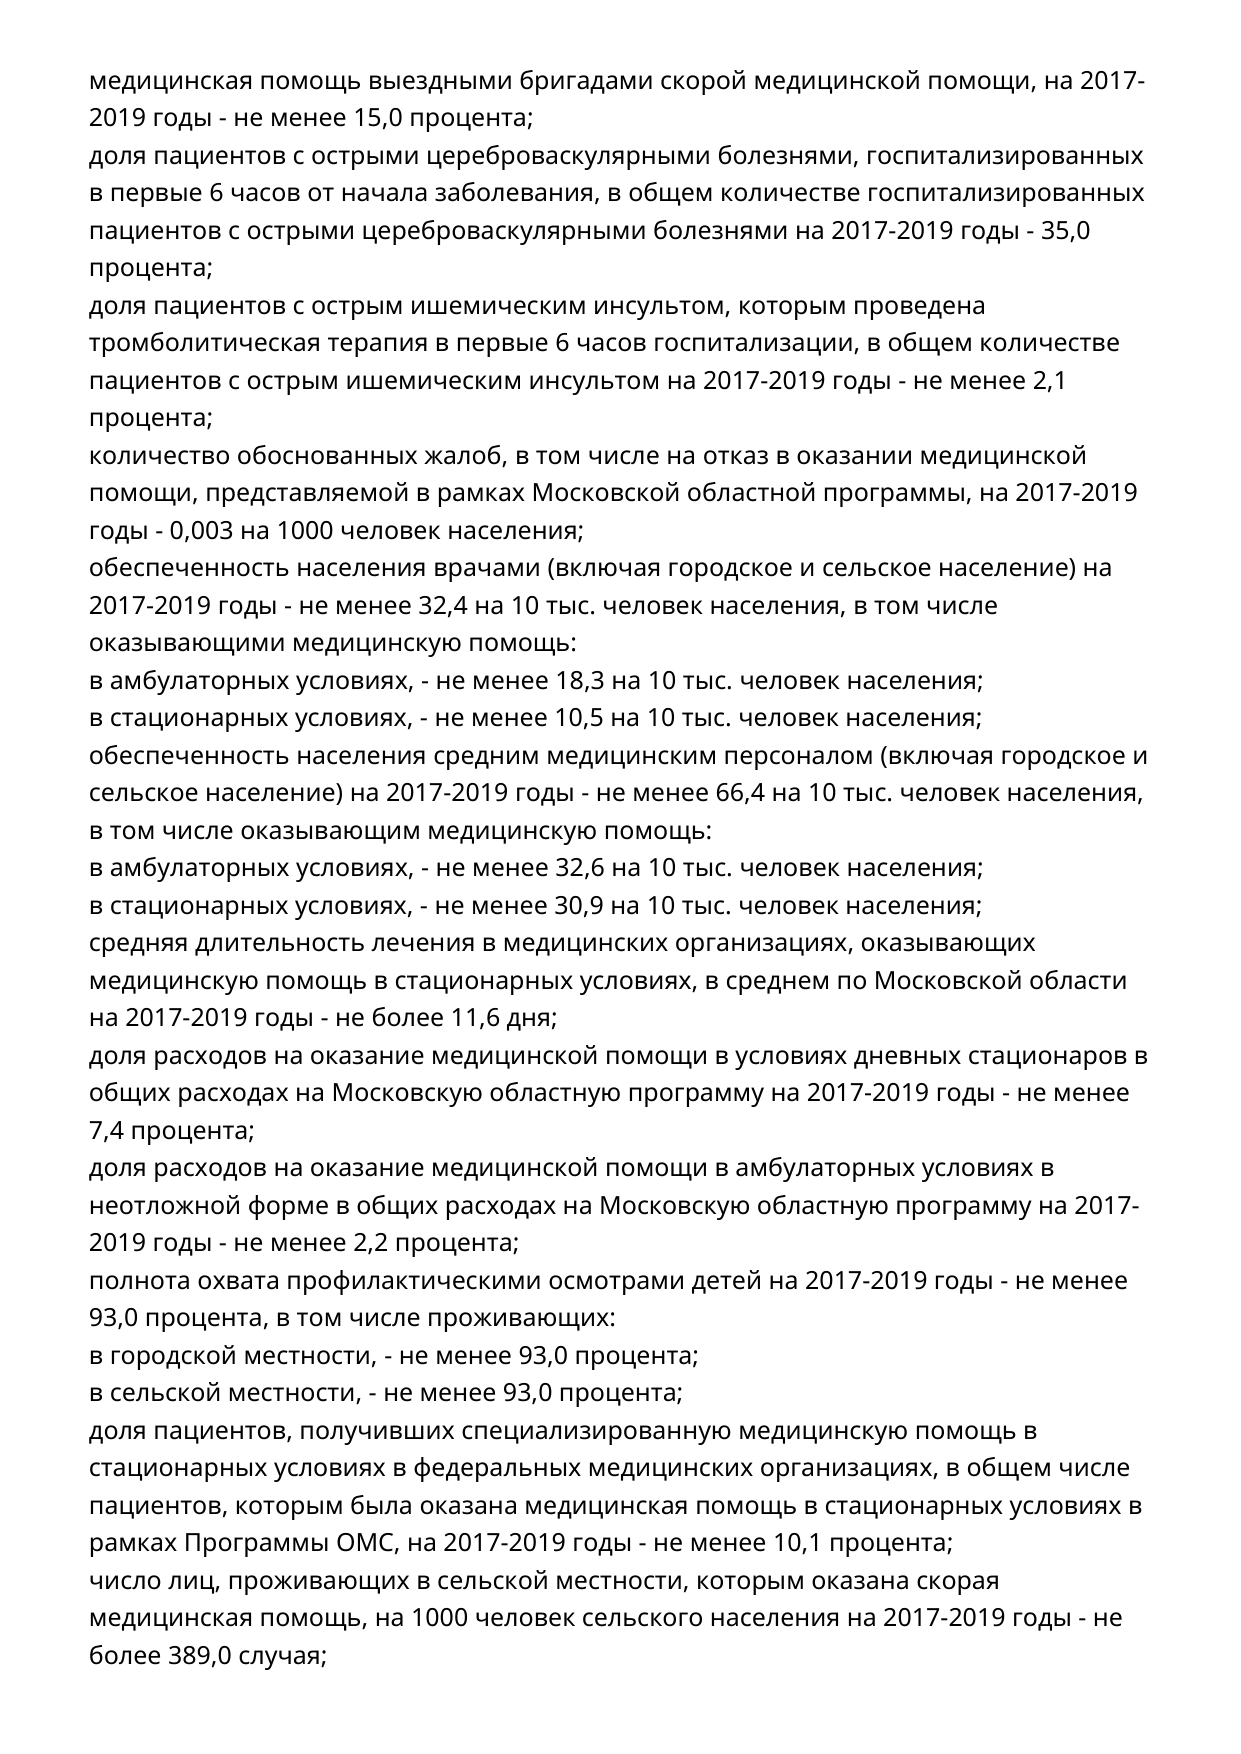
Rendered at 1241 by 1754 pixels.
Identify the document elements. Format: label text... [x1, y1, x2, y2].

text количество обоснованных жалоб, в том числе на отказ в оказании медицинской помощи, представляемой в рамках Московской областной программы, на 2017-2019 годы - 0,003 на 1000 человек населения; [89, 434, 1152, 547]
text в стационарных условиях, - не менее 10,5 на 10 тыс. человек населения; [89, 697, 1152, 734]
text полнота охвата профилактическими осмотрами детей на 2017-2019 годы - не менее 93,0 процента, в том числе проживающих: [89, 1259, 1152, 1334]
text доля расходов на оказание медицинской помощи в амбулаторных условиях в неотложной форме в общих расходах на Московскую областную программу на 2017-2019 годы - не менее 2,2 процента; [89, 1147, 1152, 1259]
text доля пациентов, получивших специализированную медицинскую помощь в стационарных условиях в федеральных медицинских организациях, в общем числе пациентов, которым была оказана медицинская помощь в стационарных условиях в рамках Программы ОМС, на 2017-2019 годы - не менее 10,1 процента; [89, 1409, 1152, 1559]
text в амбулаторных условиях, - не менее 18,3 на 10 тыс. человек населения; [89, 659, 1152, 697]
text число лиц, проживающих в сельской местности, которым оказана скорая медицинская помощь, на 1000 человек сельского населения на 2017-2019 годы - не более 389,0 случая; [89, 1559, 1152, 1672]
text доля пациентов с острым ишемическим инсультом, которым проведена тромболитическая терапия в первые 6 часов госпитализации, в общем количестве пациентов с острым ишемическим инсультом на 2017-2019 годы - не менее 2,1 процента; [89, 284, 1152, 434]
text в городской местности, - не менее 93,0 процента; [89, 1334, 1152, 1372]
text обеспеченность населения средним медицинским персоналом (включая городское и сельское население) на 2017-2019 годы - не менее 66,4 на 10 тыс. человек населения, в том числе оказывающим медицинскую помощь: [89, 734, 1152, 847]
text средняя длительность лечения в медицинских организациях, оказывающих медицинскую помощь в стационарных условиях, в среднем по Московской области на 2017-2019 годы - не более 11,6 дня; [89, 922, 1152, 1034]
text доля расходов на оказание медицинской помощи в условиях дневных стационаров в общих расходах на Московскую областную программу на 2017-2019 годы - не менее 7,4 процента; [89, 1034, 1152, 1147]
text в стационарных условиях, - не менее 30,9 на 10 тыс. человек населения; [89, 884, 1152, 922]
text в сельской местности, - не менее 93,0 процента; [89, 1372, 1152, 1409]
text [89, 59, 1152, 134]
text обеспеченность населения врачами (включая городское и сельское население) на 2017-2019 годы - не менее 32,4 на 10 тыс. человек населения, в том числе оказывающими медицинскую помощь: [89, 547, 1152, 659]
text в амбулаторных условиях, - не менее 32,6 на 10 тыс. человек населения; [89, 847, 1152, 884]
text доля пациентов с острыми цереброваскулярными болезнями, госпитализированных в первые 6 часов от начала заболевания, в общем количестве госпитализированных пациентов с острыми цереброваскулярными болезнями на 2017-2019 годы - 35,0 процента; [89, 134, 1152, 284]
